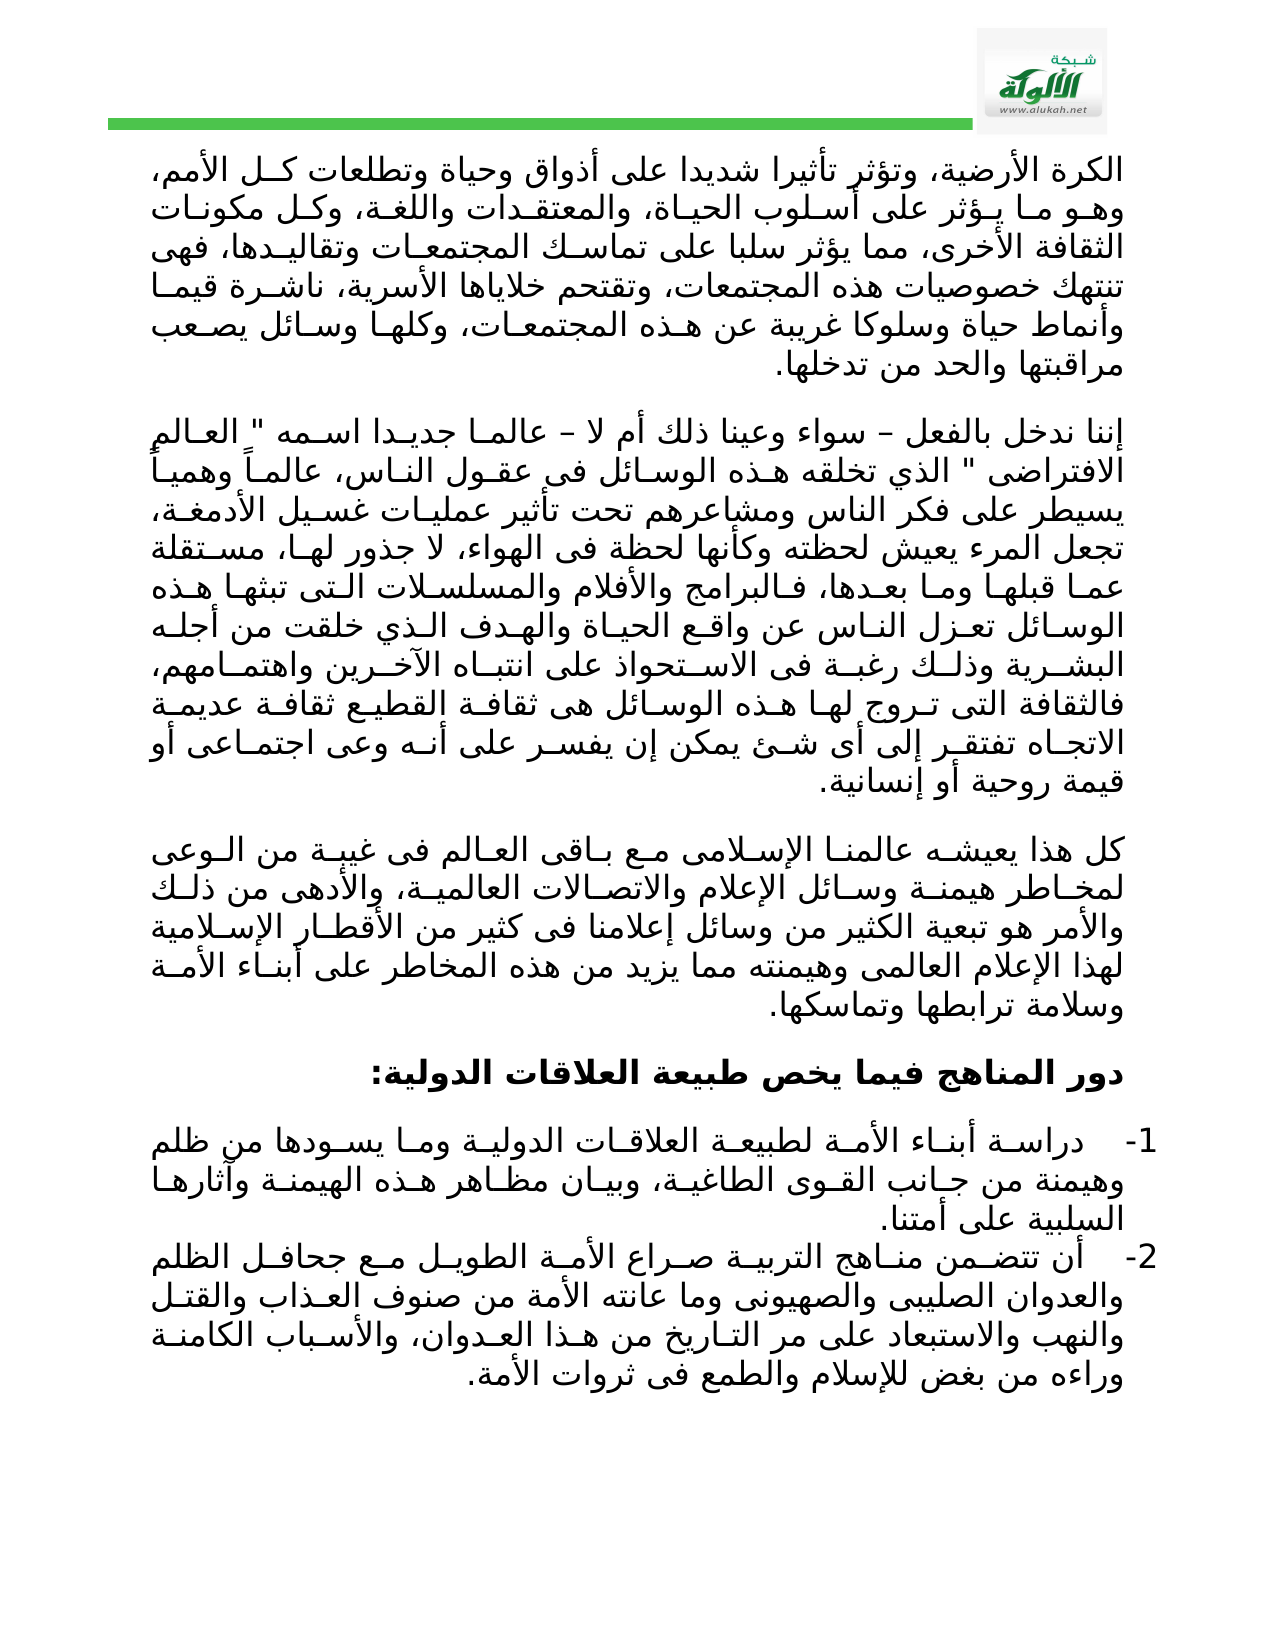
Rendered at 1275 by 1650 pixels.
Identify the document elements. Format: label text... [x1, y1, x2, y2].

list أن تتضمن مناهج التربية صراع الأمة الطويل مع جحافل الظلم والعدوان الصليبى والصهيونى وما عانته الأمة من صنوف العذاب والقتل والنهب والاستبعاد على مر التاريخ من هذا العدوان، والأسباب الكامنة وراءه من بغض للإسلام والطمع فى ثروات الأمة. [150, 1238, 1125, 1393]
list دراسة أبناء الأمة لطبيعة العلاقات الدولية وما يسودها من ظلم وهيمنة من جانب القوى الطاغية، وبيان مظاهر هذه الهيمنة وآثارها السلبية على أمتنا. [150, 1121, 1125, 1238]
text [150, 150, 1125, 383]
text إننا ندخل بالفعل – سواء وعينا ذلك أم لا – عالما جديدا اسمه " العالم الافتراضى " الذي تخلقه هذه الوسائل فى عقول الناس، عالماً وهمياً يسيطر على فكر الناس ومشاعرهم تحت تأثير عمليات غسيل الأدمغة، تجعل المرء يعيش لحظته وكأنها لحظة فى الهواء، لا جذور لها، مستقلة عما قبلها وما بعدها، فالبرامج والأفلام والمسلسلات التى تبثها هذه الوسائل تعزل الناس عن واقع الحياة والهدف الذي خلقت من أجله البشرية وذلك رغبة فى الاستحواذ على انتباه الآخرين واهتمامهم، فالثقافة التى تروج لها هذه الوسائل هى ثقافة القطيع ثقافة عديمة الاتجاه تفتقر إلى أى شئ يمكن إن يفسر على أنه وعى اجتماعى أو قيمة روحية أو إنسانية. [150, 412, 1125, 801]
text دور المناهج فيما يخص طبيعة العلاقات الدولية: [150, 1053, 1125, 1092]
text كل هذا يعيشه عالمنا الإسلامى مع باقى العالم فى غيبة من الوعى لمخاطر هيمنة وسائل الإعلام والاتصالات العالمية، والأدهى من ذلك والأمر هو تبعية الكثير من وسائل إعلامنا فى كثير من الأقطار الإسلامية لهذا الإعلام العالمى وهيمنته مما يزيد من هذه المخاطر على أبناء الأمة وسلامة ترابطها وتماسكها. [150, 830, 1125, 1024]
